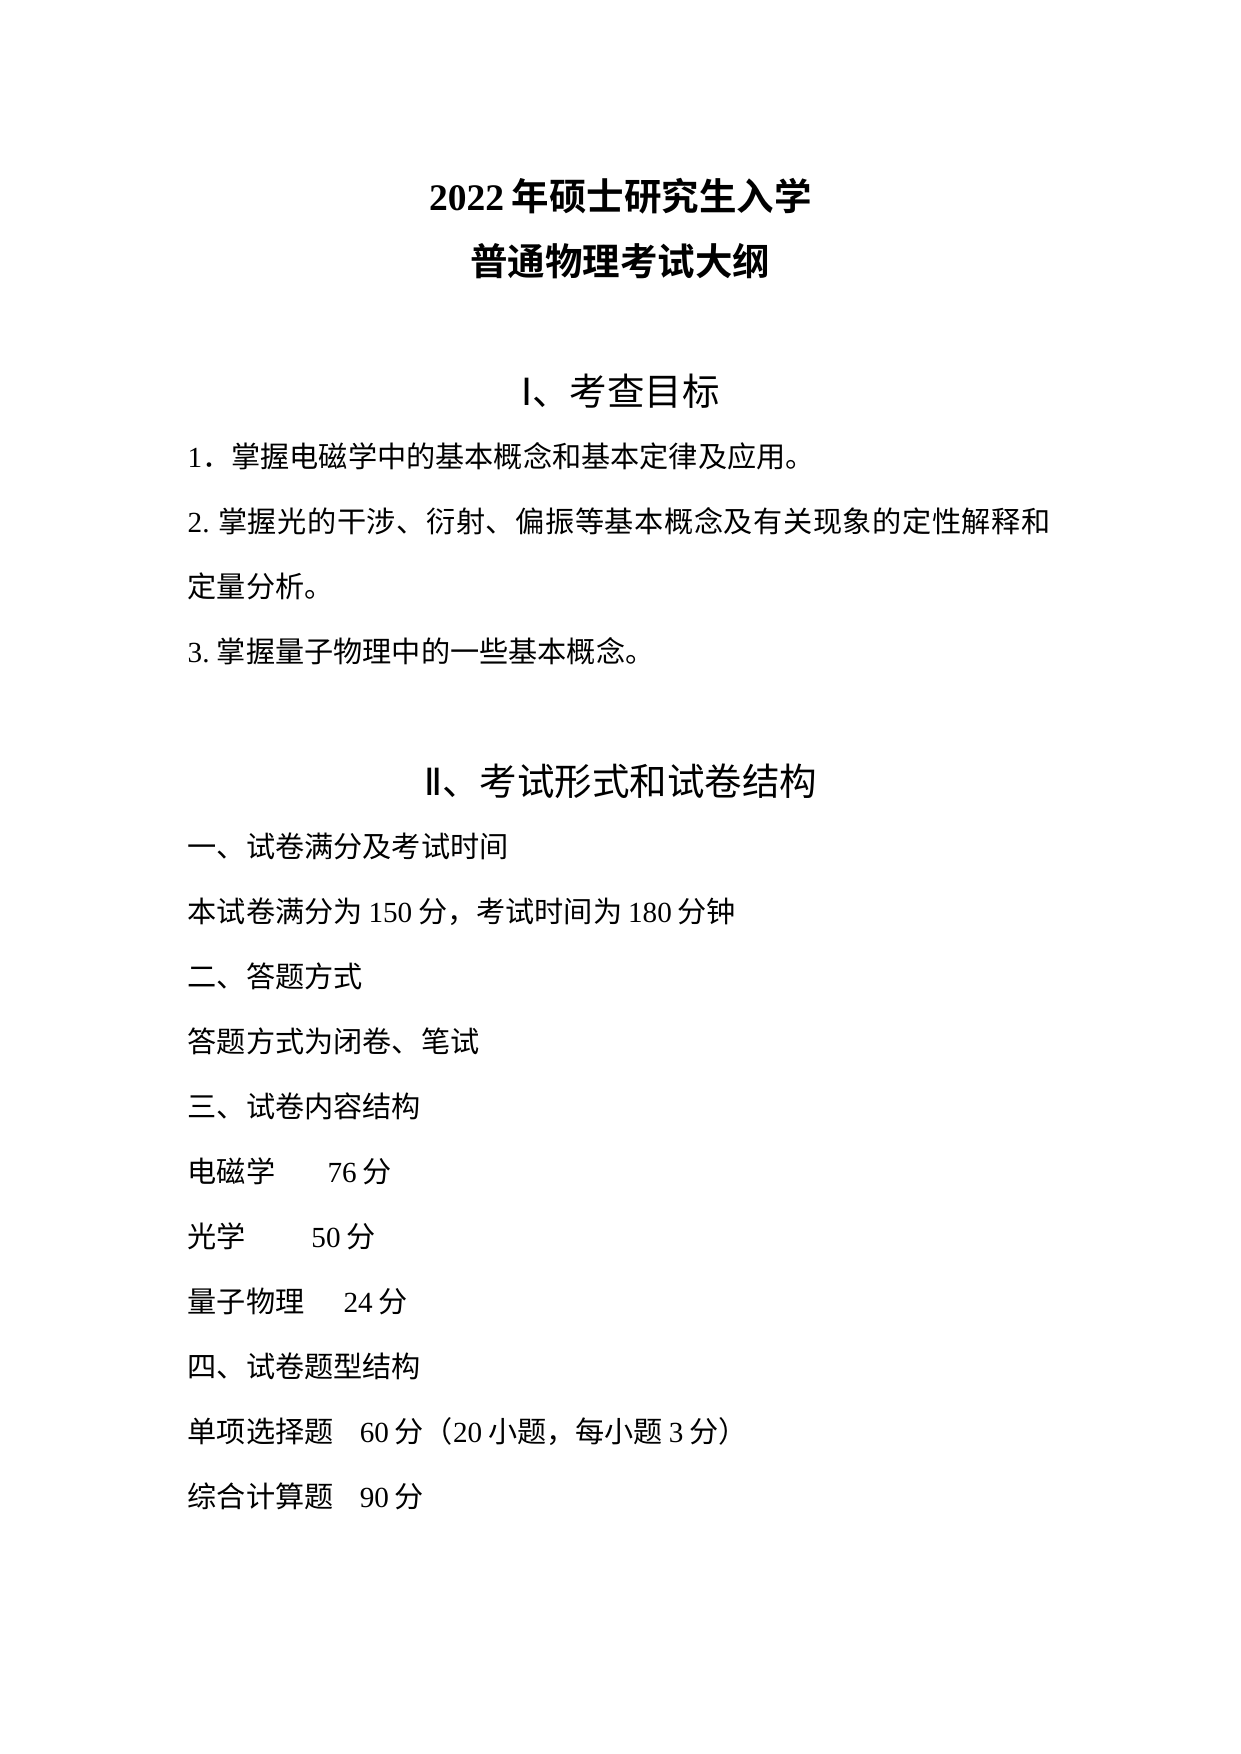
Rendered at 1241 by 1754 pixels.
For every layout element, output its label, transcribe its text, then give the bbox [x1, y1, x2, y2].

text Ⅱ、考试形式和试卷结构 [187, 747, 1053, 812]
text 综合计算题 90分 [187, 1462, 1053, 1527]
text 普通物理考试大纲 [187, 227, 1053, 292]
text 答题方式为闭卷、笔试 [187, 1007, 1053, 1072]
text 二、答题方式 [187, 942, 1053, 1007]
text 2. 掌握光的干涉、衍射、偏振等基本概念及有关现象的定性解释和定量分析。 [187, 487, 1053, 617]
text 本试卷满分为150分，考试时间为180分钟 [187, 877, 1053, 942]
text Ⅰ、考查目标 [187, 357, 1053, 422]
text 量子物理 24分 [187, 1267, 1053, 1332]
text 四、试卷题型结构 [187, 1332, 1053, 1397]
text 电磁学 76分 [187, 1137, 1053, 1202]
text 3. 掌握量子物理中的一些基本概念。 [187, 617, 1053, 682]
text 1．掌握电磁学中的基本概念和基本定律及应用。 [187, 422, 1053, 487]
text 光学 50分 [187, 1202, 1053, 1267]
text 三、试卷内容结构 [187, 1072, 1053, 1137]
text 一、试卷满分及考试时间 [187, 812, 1053, 877]
text 单项选择题 60分（20小题，每小题3分） [187, 1397, 1053, 1462]
text 2022年硕士研究生入学 [187, 162, 1053, 227]
